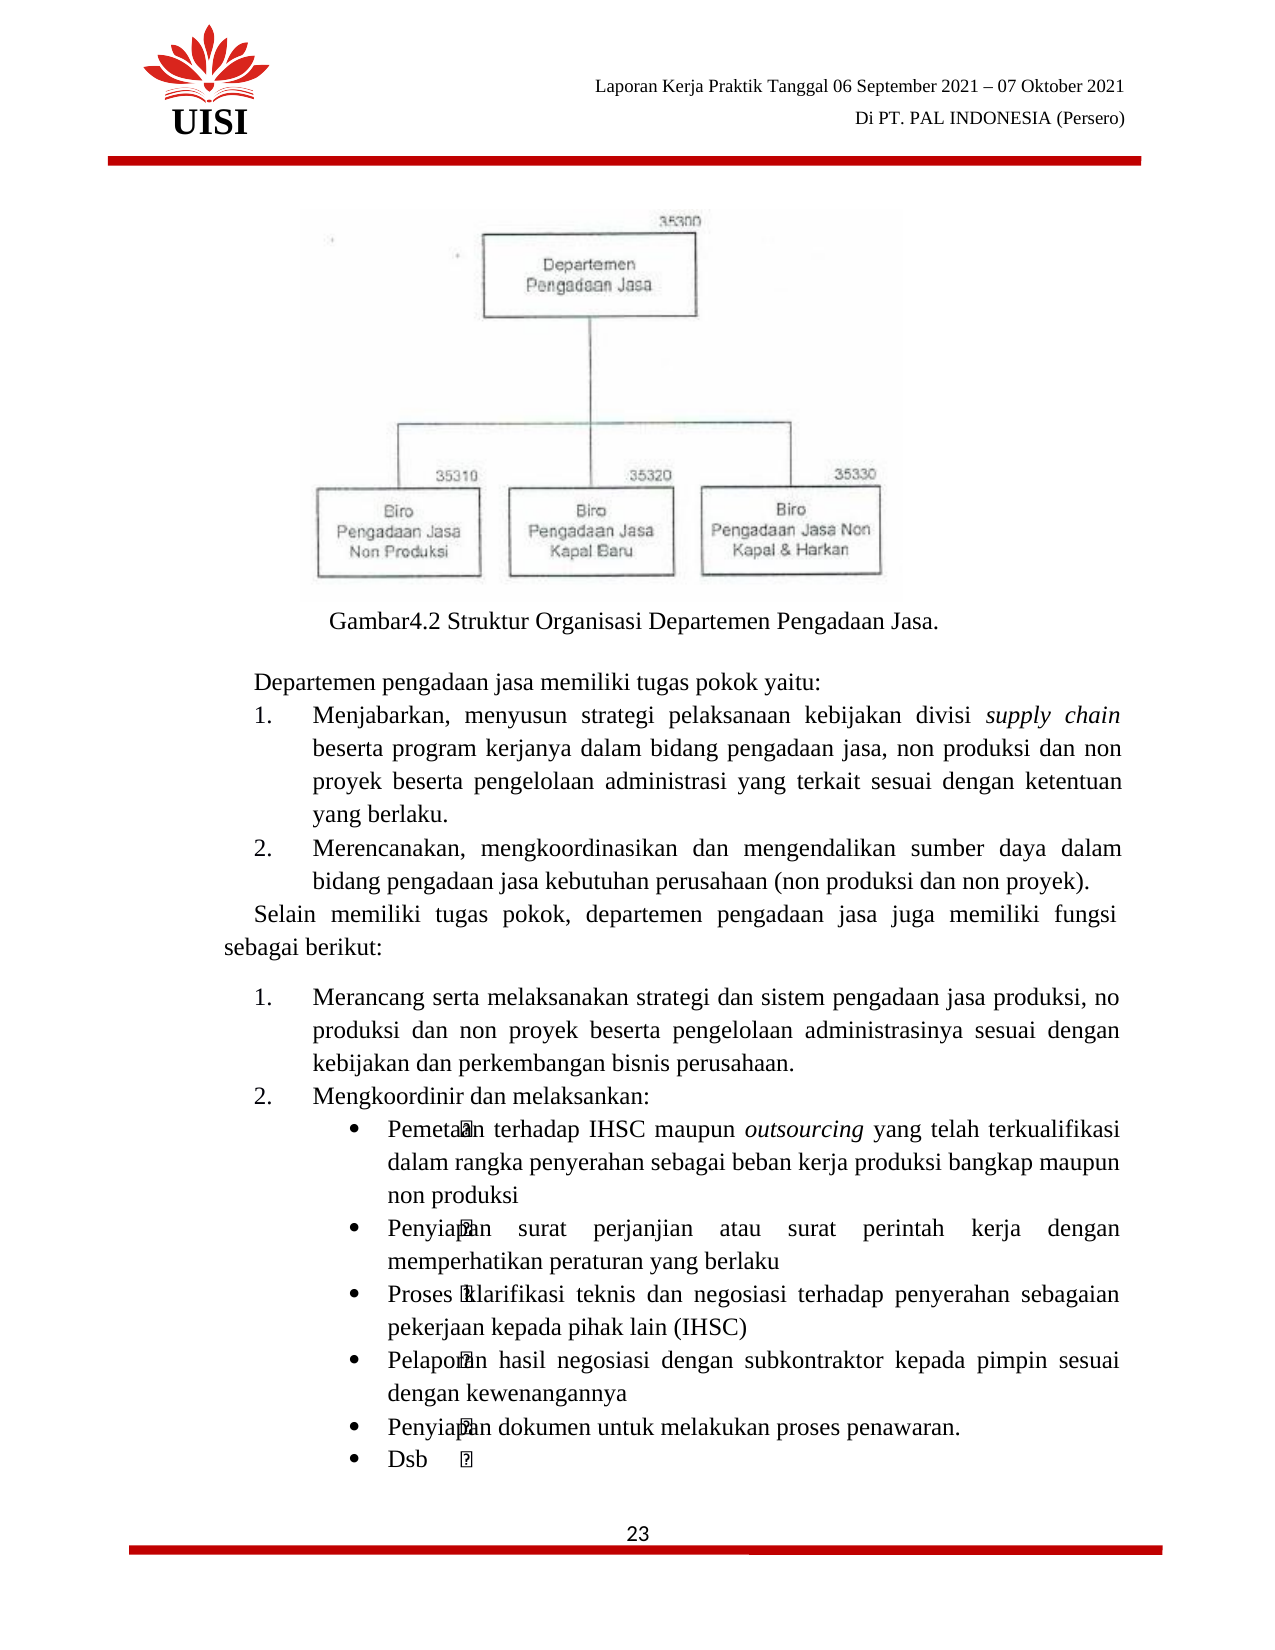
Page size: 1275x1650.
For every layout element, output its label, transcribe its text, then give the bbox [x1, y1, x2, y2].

picture [299, 209, 903, 602]
list Menjabarkan, menyusun strategi pelaksanaan kebijakan divisi supply chain beserta program kerjanya dalam bidang pengadaan jasa, non produksi dan non proyek beserta pengelolaan administrasi yang terkait sesuai dengan ketentuan yang berlaku. [253, 700, 1123, 828]
picture [143, 24, 270, 111]
list Proses klarifikasi teknis dan negosiasi terhadap penyerahan sebagaian pekerjaan kepada pihak lain (IHSC) [350, 1279, 1120, 1341]
list Merencanakan, mengkoordinasikan dan mengendalikan sumber daya dalam bidang pengadaan jasa kebutuhan perusahaan (non produksi dan non proyek). [253, 833, 1123, 894]
text Departemen pengadaan jasa memiliki tugas pokok yaitu: [224, 667, 1100, 696]
text Gambar4.2 Struktur Organisasi Departemen Pengadaan Jasa. [150, 606, 1118, 635]
list Penyiapan surat perjanjian atau surat perintah kerja dengan memperhatikan peraturan yang berlaku [350, 1213, 1120, 1275]
list Mengkoordinir dan melaksankan: [253, 1081, 1120, 1110]
list Penyiapan dokumen untuk melakukan proses penawaran. [350, 1412, 1120, 1440]
list Dsb [350, 1444, 1120, 1473]
list Merancang serta melaksanakan strategi dan sistem pengadaan jasa produksi, no produksi dan non proyek beserta pengelolaan administrasinya sesuai dengan kebijakan dan perkembangan bisnis perusahaan. [253, 982, 1120, 1077]
list Pelaporan hasil negosiasi dengan subkontraktor kepada pimpin sesuai dengan kewenangannya [350, 1346, 1120, 1407]
list Pemetaan terhadap IHSC maupun outsourcing yang telah terkualifikasi dalam rangka penyerahan sebagai beban kerja produksi bangkap maupun non produksi [350, 1114, 1120, 1209]
text Selain memiliki tugas pokok, departemen pengadaan jasa juga memiliki fungsi sebagai berikut: [224, 899, 1118, 961]
